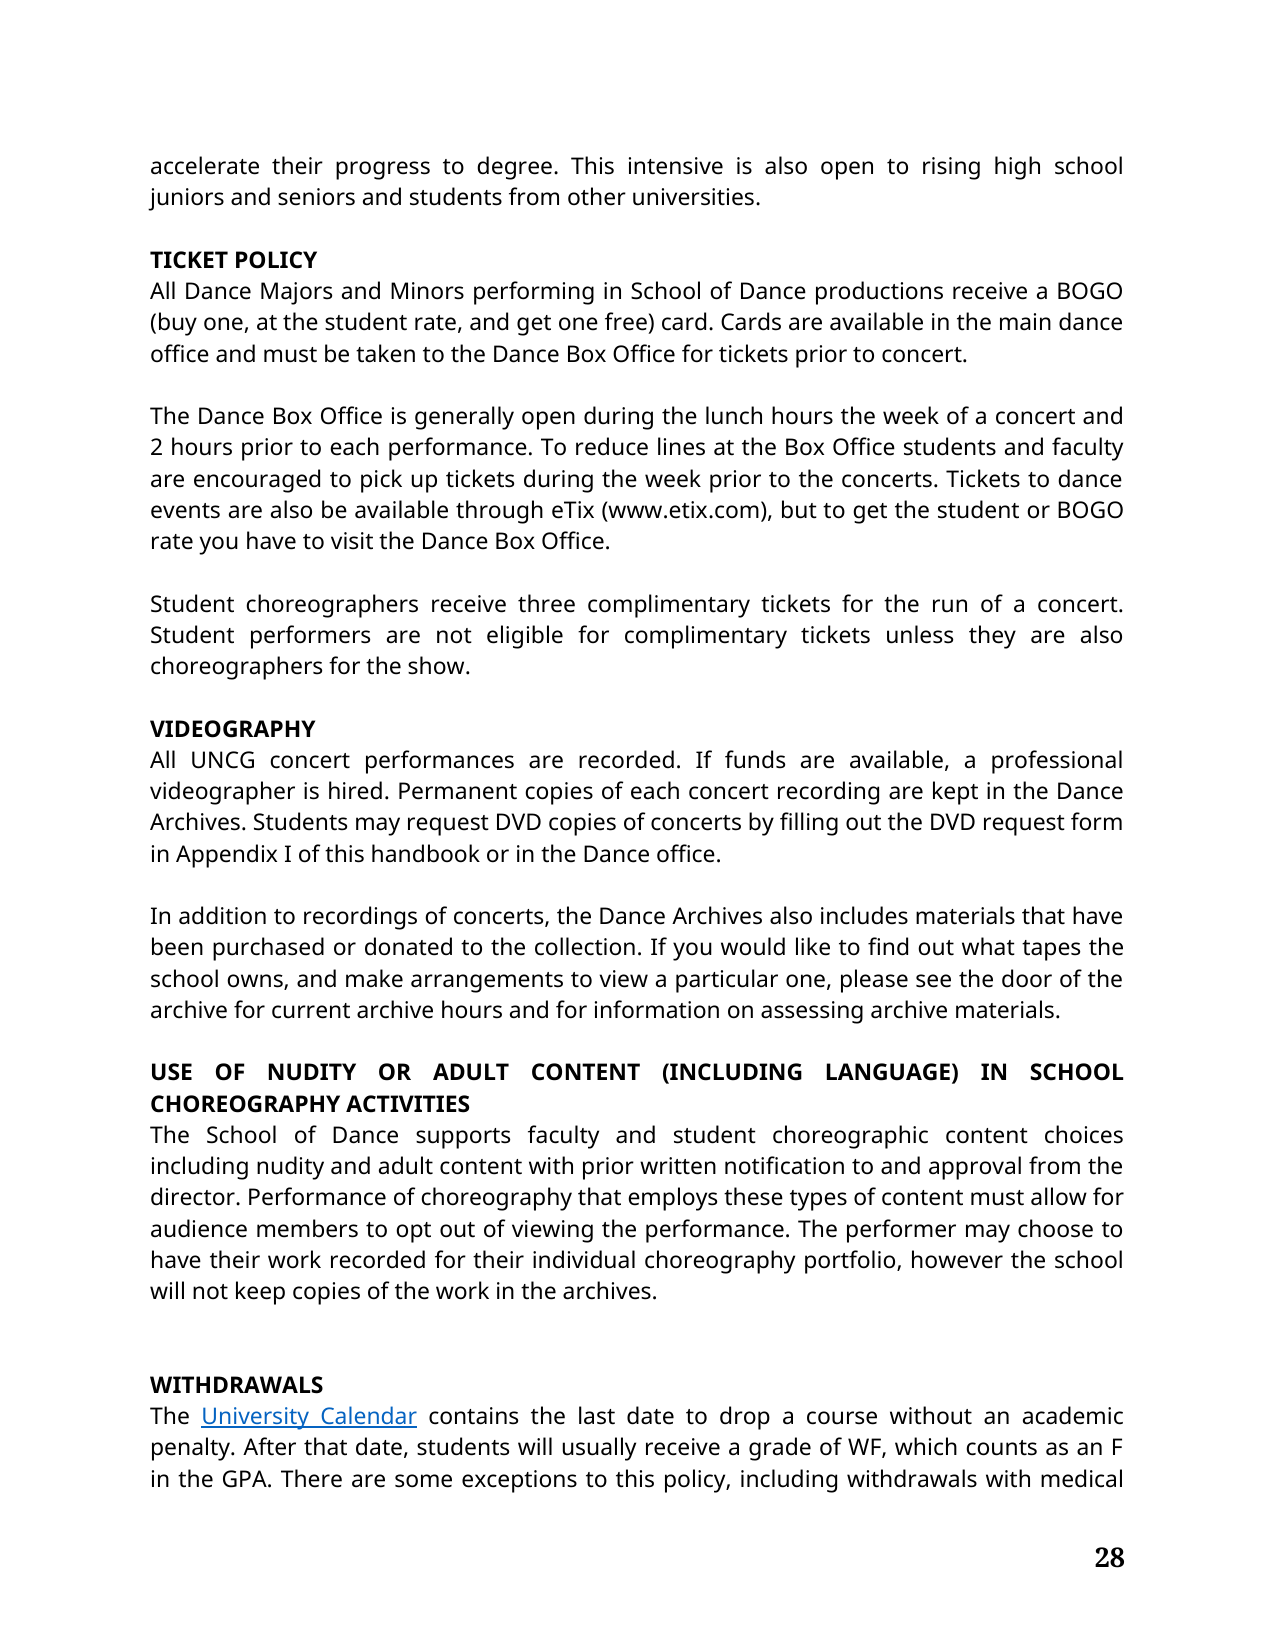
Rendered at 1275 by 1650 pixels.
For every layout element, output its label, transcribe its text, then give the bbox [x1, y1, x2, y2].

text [150, 150, 1125, 212]
text The School of Dance supports faculty and student choreographic content choices including nudity and adult content with prior written notification to and approval from the director. Performance of choreography that employs these types of content must allow for audience members to opt out of viewing the performance. The performer may choose to have their work recorded for their individual choreography portfolio, however the school will not keep copies of the work in the archives. [150, 1119, 1125, 1306]
text Student choreographers receive three complimentary tickets for the run of a concert. Student performers are not eligible for complimentary tickets unless they are also choreographers for the show. [150, 587, 1125, 681]
text All UNCG concert performances are recorded. If funds are available, a professional videographer is hired. Permanent copies of each concert recording are kept in the Dance Archives. Students may request DVD copies of concerts by filling out the DVD request form in Appendix I of this handbook or in the Dance office. [150, 744, 1125, 869]
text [150, 1400, 1125, 1494]
text Videography [150, 712, 1125, 744]
text Use of Nudity or Adult Content (including language) in School Choreography Activities [150, 1056, 1125, 1119]
text The Dance Box Office is generally open during the lunch hours the week of a concert and 2 hours prior to each performance. To reduce lines at the Box Office students and faculty are encouraged to pick up tickets during the week prior to the concerts. Tickets to dance events are also be available through eTix (www.etix.com), but to get the student or BOGO rate you have to visit the Dance Box Office. [150, 400, 1125, 556]
text Ticket Policy [150, 244, 1125, 275]
text All Dance Majors and Minors performing in School of Dance productions receive a BOGO (buy one, at the student rate, and get one free) card. Cards are available in the main dance office and must be taken to the Dance Box Office for tickets prior to concert. [150, 275, 1125, 369]
text Withdrawals [150, 1369, 1125, 1400]
text In addition to recordings of concerts, the Dance Archives also includes materials that have been purchased or donated to the collection. If you would like to find out what tapes the school owns, and make arrangements to view a particular one, please see the door of the archive for current archive hours and for information on assessing archive materials. [150, 900, 1125, 1025]
